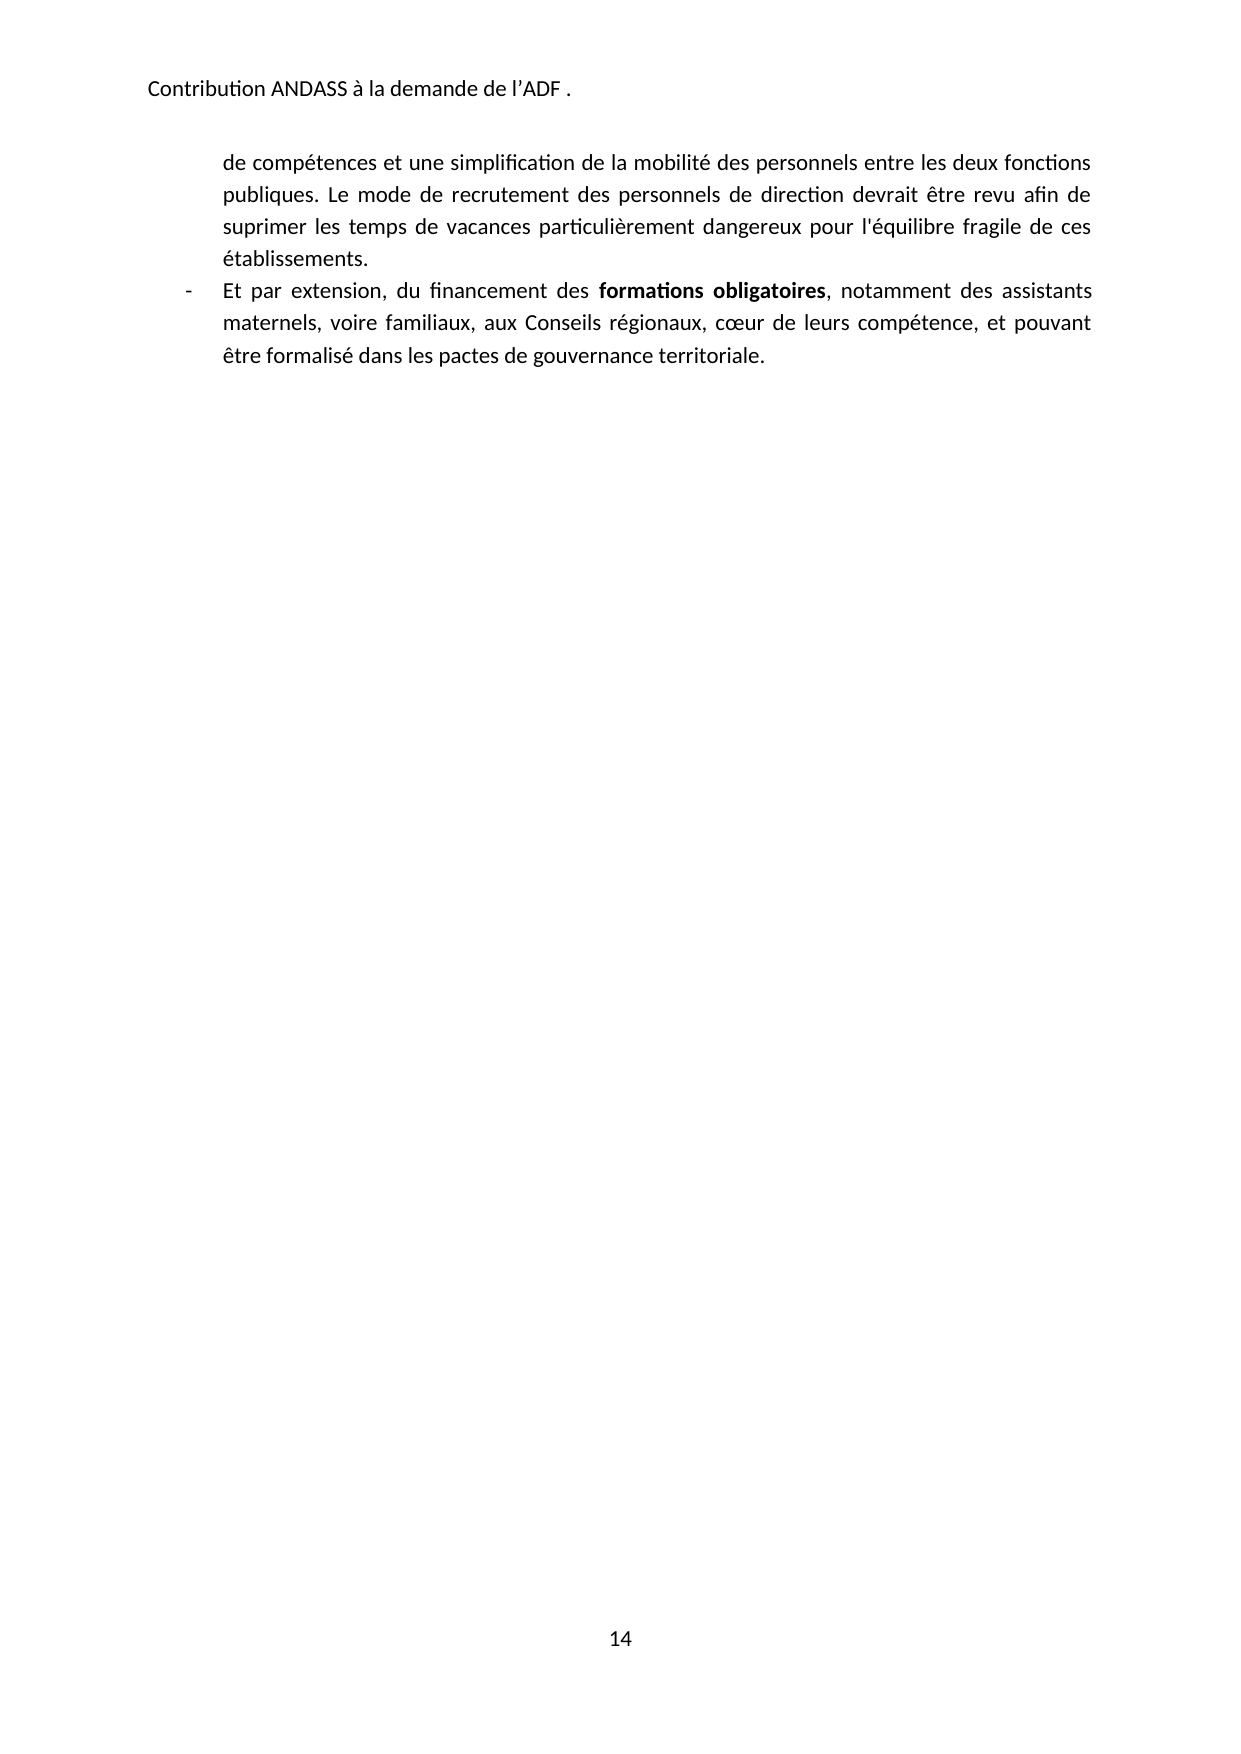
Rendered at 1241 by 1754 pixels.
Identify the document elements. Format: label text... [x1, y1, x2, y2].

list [185, 148, 1093, 272]
list Et par extension, du financement des formations obligatoires, notamment des assistants maternels, voire familiaux, aux Conseils régionaux, cœur de leurs compétence, et pouvant être formalisé dans les pactes de gouvernance territoriale. [185, 276, 1093, 369]
